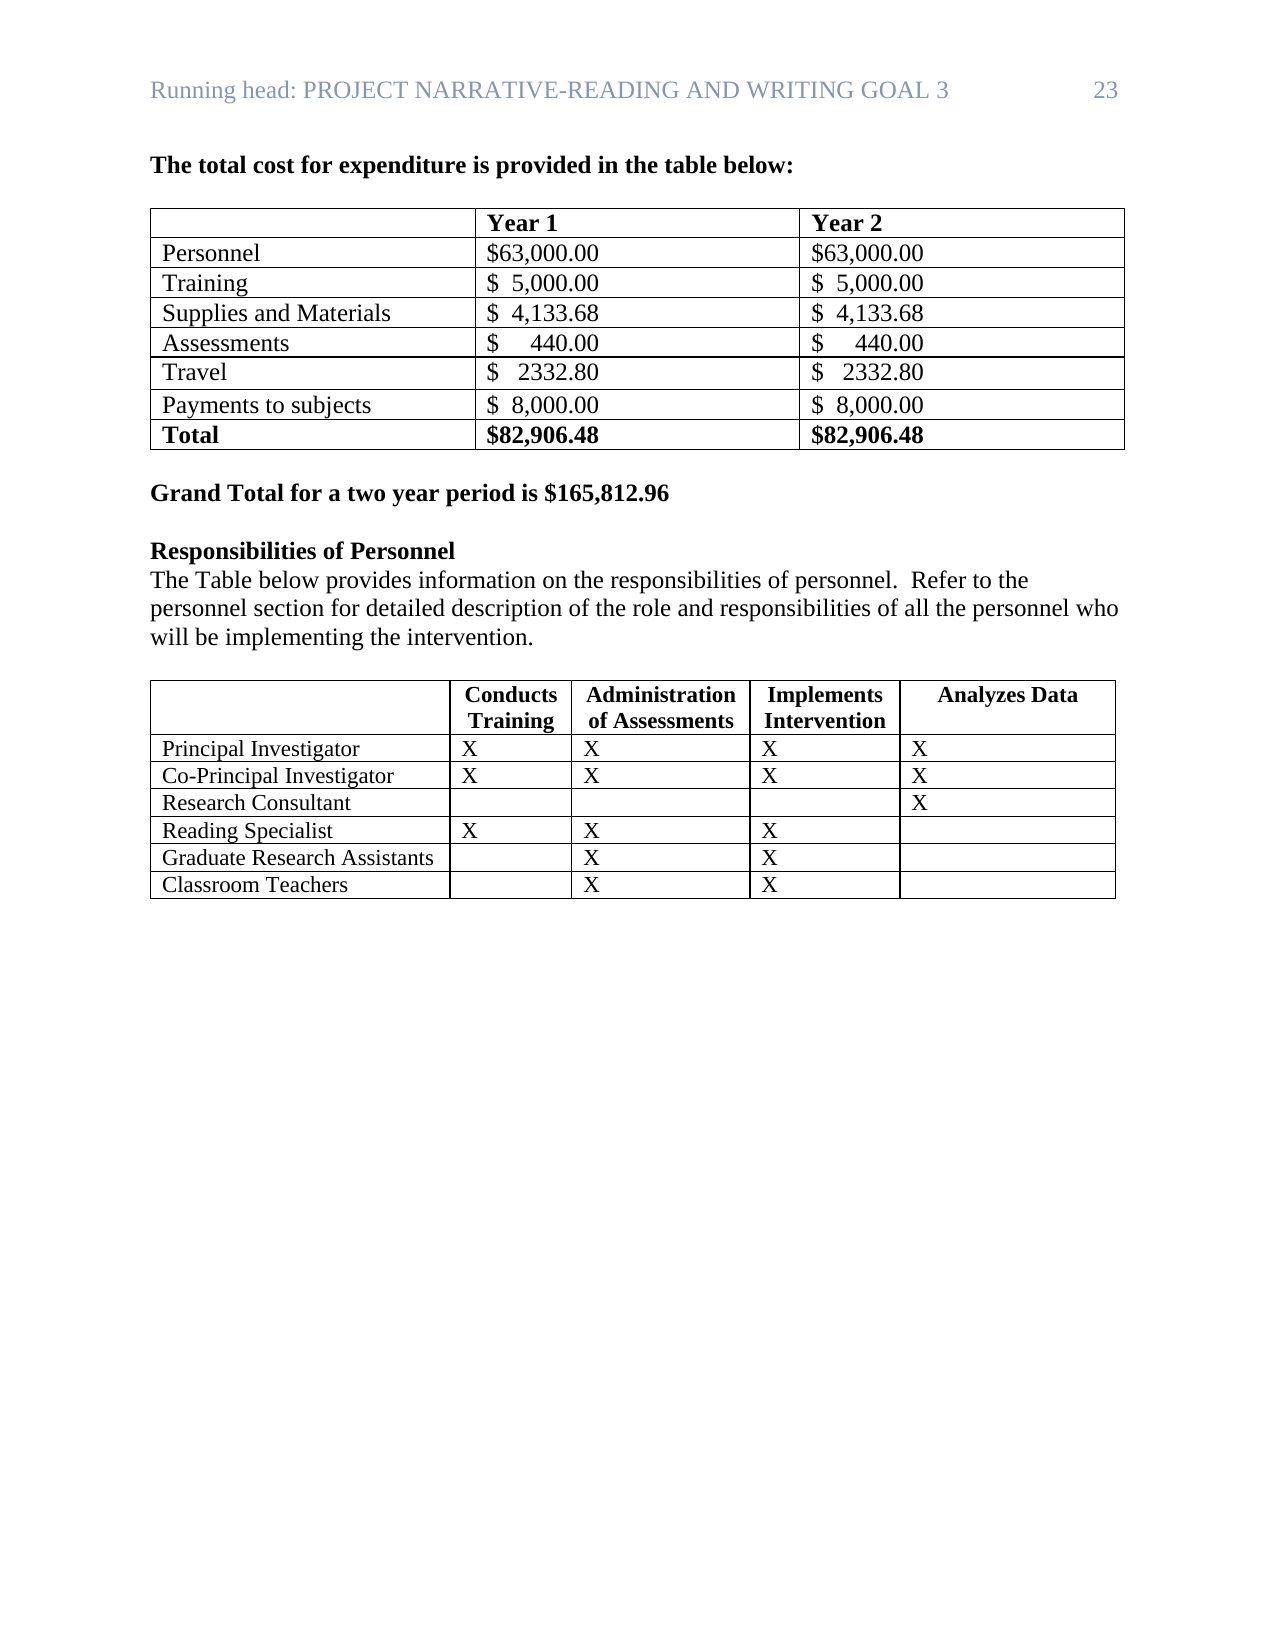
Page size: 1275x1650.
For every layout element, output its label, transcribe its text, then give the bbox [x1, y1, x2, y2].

table_header Implements Intervention [751, 681, 899, 733]
table_header [151, 681, 449, 733]
table_cell X [451, 735, 571, 761]
table_cell $ 440.00 [476, 328, 799, 356]
table_cell [451, 844, 571, 871]
table_cell $ 5,000.00 [476, 268, 799, 297]
table_cell Assessments [151, 328, 475, 356]
table_header Conducts Training [451, 681, 571, 733]
text The Table below provides information on the responsibilities of personnel. Refer to the personnel section for detailed description of the role and responsibilities of all the personnel who will be implementing the intervention. [150, 565, 1125, 651]
text Grand Total for a two year period is $165,812.96 [150, 478, 1125, 507]
table_cell Classroom Teachers [151, 872, 449, 898]
table_cell X [751, 872, 899, 898]
table_cell X [572, 844, 749, 871]
table_cell [901, 817, 1115, 843]
text The total cost for expenditure is provided in the table below: [150, 150, 1125, 179]
table_cell Total [151, 420, 475, 449]
table_cell $ 4,133.68 [476, 298, 799, 327]
table_cell Supplies and Materials [151, 298, 475, 327]
table_cell Reading Specialist [151, 817, 449, 843]
table_cell X [751, 844, 899, 871]
table_cell X [572, 872, 749, 898]
table_cell X [751, 817, 899, 843]
table_cell Graduate Research Assistants [151, 844, 449, 871]
text Responsibilities of Personnel [150, 536, 1125, 565]
table_header Administration of Assessments [572, 681, 749, 733]
table_cell Travel [151, 358, 475, 389]
table_header Analyzes Data [901, 681, 1115, 733]
table_cell [751, 789, 899, 816]
table_cell [901, 844, 1115, 871]
table_header Year 2 [800, 209, 1124, 237]
table_cell $82,906.48 [800, 420, 1124, 449]
table_cell X [451, 817, 571, 843]
table_cell X [572, 817, 749, 843]
table_cell $63,000.00 [800, 238, 1124, 267]
table_cell X [751, 762, 899, 788]
table_cell X [901, 762, 1115, 788]
table_cell X [572, 735, 749, 761]
table_cell $ 5,000.00 [800, 268, 1124, 297]
table_cell $63,000.00 [476, 238, 799, 267]
table_cell $ 440.00 [800, 328, 1124, 356]
table_header [151, 209, 475, 237]
table_cell [451, 789, 571, 816]
table_cell Training [151, 268, 475, 297]
table_cell $82,906.48 [476, 420, 799, 449]
table_cell X [572, 762, 749, 788]
table_cell X [451, 762, 571, 788]
table_cell Payments to subjects [151, 390, 475, 419]
table_cell Co-Principal Investigator [151, 762, 449, 788]
table_cell Principal Investigator [151, 735, 449, 761]
table_cell X [901, 789, 1115, 816]
table_cell $ 8,000.00 [476, 390, 799, 419]
table_cell [572, 789, 749, 816]
table_cell [451, 872, 571, 898]
table_header Year 1 [476, 209, 799, 237]
table_cell $ 2332.80 [476, 358, 799, 389]
table_cell $ 4,133.68 [800, 298, 1124, 327]
table_cell Personnel [151, 238, 475, 267]
table_cell [901, 872, 1115, 898]
table_cell $ 8,000.00 [800, 390, 1124, 419]
table_cell X [901, 735, 1115, 761]
table_cell $ 2332.80 [800, 358, 1124, 389]
table_cell X [751, 735, 899, 761]
table_cell Research Consultant [151, 789, 449, 816]
